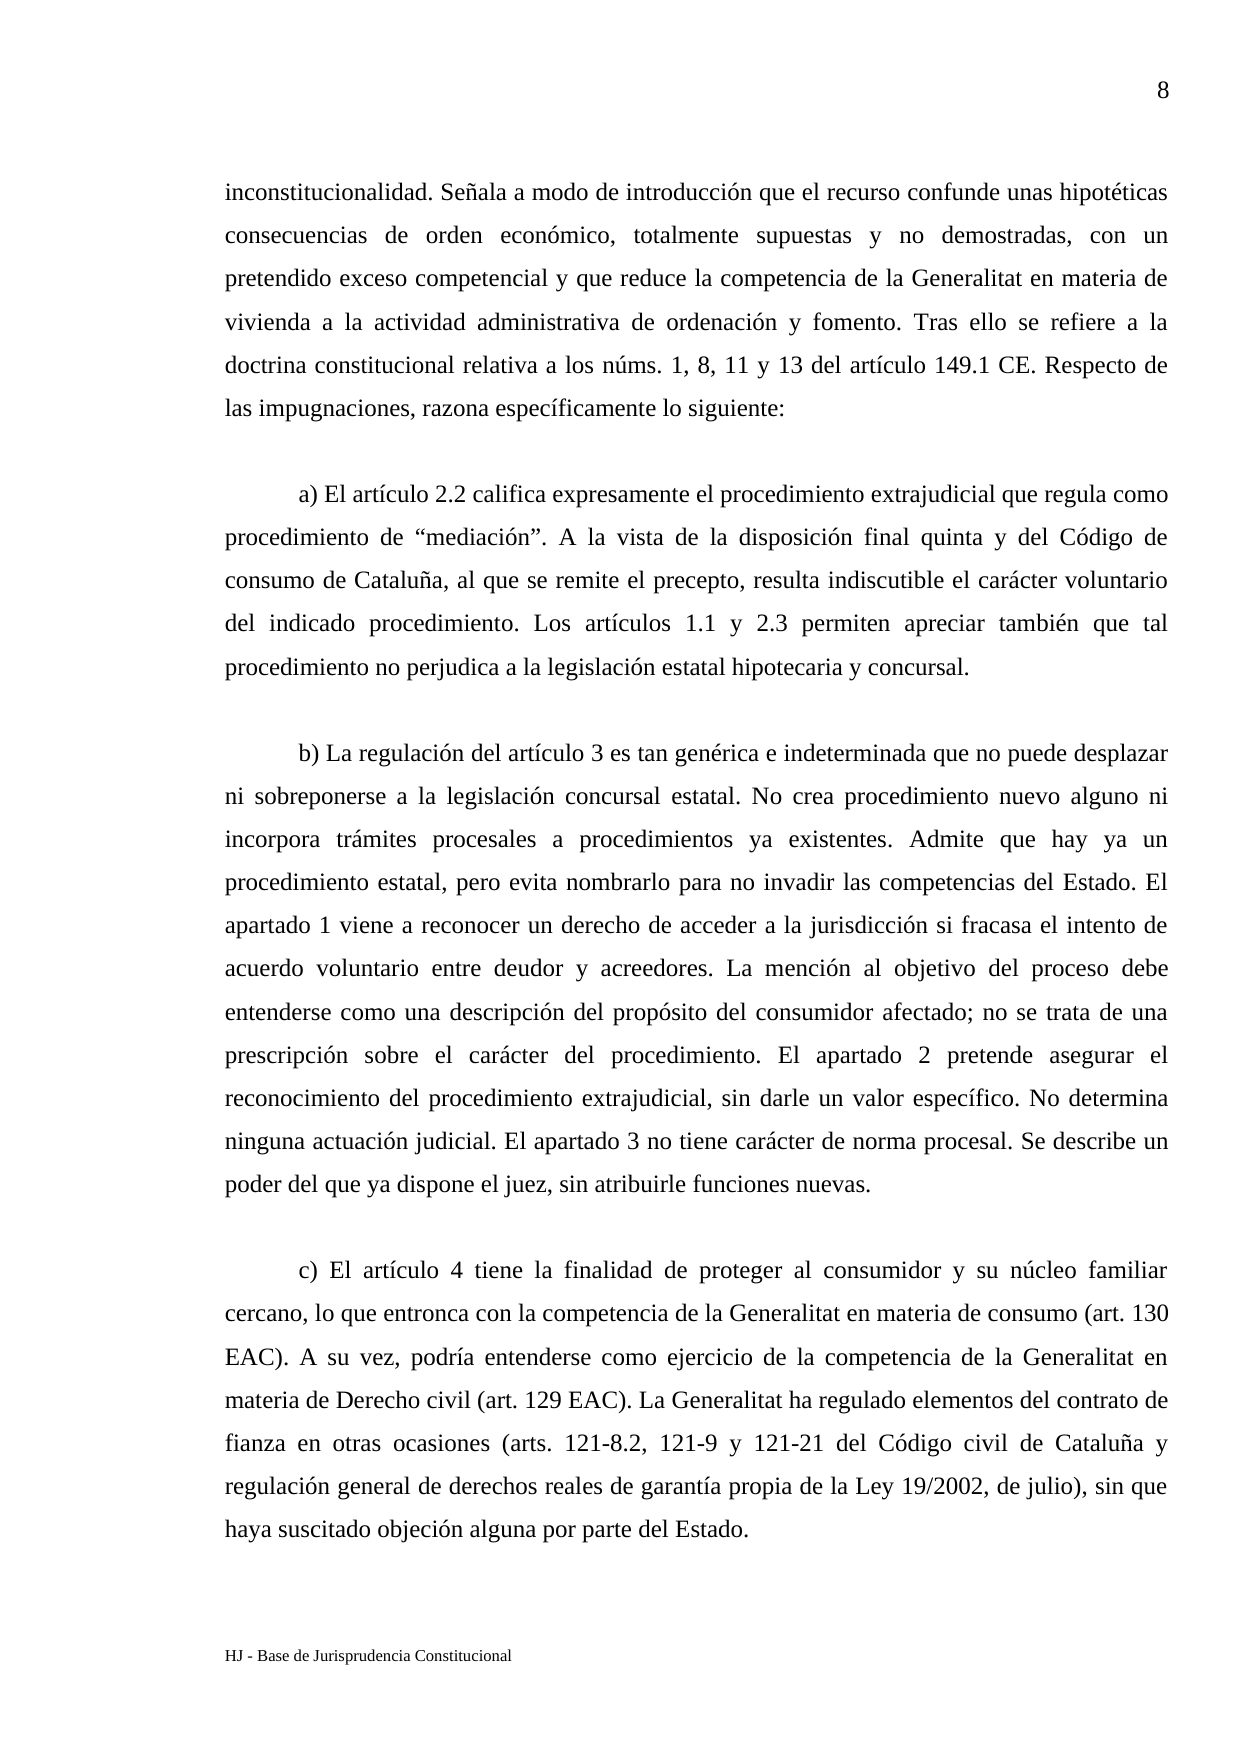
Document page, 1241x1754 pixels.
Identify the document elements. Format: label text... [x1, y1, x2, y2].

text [224, 177, 1169, 422]
text a) El artículo 2.2 califica expresamente el procedimiento extrajudicial que regula como procedimiento de “mediación”. A la vista de la disposición final quinta y del Código de consumo de Cataluña, al que se remite el precepto, resulta indiscutible el carácter voluntario del indicado procedimiento. Los artículos 1.1 y 2.3 permiten apreciar también que tal procedimiento no perjudica a la legislación estatal hipotecaria y concursal. [224, 479, 1169, 680]
text b) La regulación del artículo 3 es tan genérica e indeterminada que no puede desplazar ni sobreponerse a la legislación concursal estatal. No crea procedimiento nuevo alguno ni incorpora trámites procesales a procedimientos ya existentes. Admite que hay ya un procedimiento estatal, pero evita nombrarlo para no invadir las competencias del Estado. El apartado 1 viene a reconocer un derecho de acceder a la jurisdicción si fracasa el intento de acuerdo voluntario entre deudor y acreedores. La mención al objetivo del proceso debe entenderse como una descripción del propósito del consumidor afectado; no se trata de una prescripción sobre el carácter del procedimiento. El apartado 2 pretende asegurar el reconocimiento del procedimiento extrajudicial, sin darle un valor específico. No determina ninguna actuación judicial. El apartado 3 no tiene carácter de norma procesal. Se describe un poder del que ya dispone el juez, sin atribuirle funciones nuevas. [224, 738, 1169, 1198]
text c) El artículo 4 tiene la finalidad de proteger al consumidor y su núcleo familiar cercano, lo que entronca con la competencia de la Generalitat en materia de consumo (art. 130 EAC). A su vez, podría entenderse como ejercicio de la competencia de la Generalitat en materia de Derecho civil (art. 129 EAC). La Generalitat ha regulado elementos del contrato de fianza en otras ocasiones (arts. 121-8.2, 121-9 y 121-21 del Código civil de Cataluña y regulación general de derechos reales de garantía propia de la Ley 19/2002, de julio), sin que haya suscitado objeción alguna por parte del Estado. [224, 1255, 1169, 1543]
